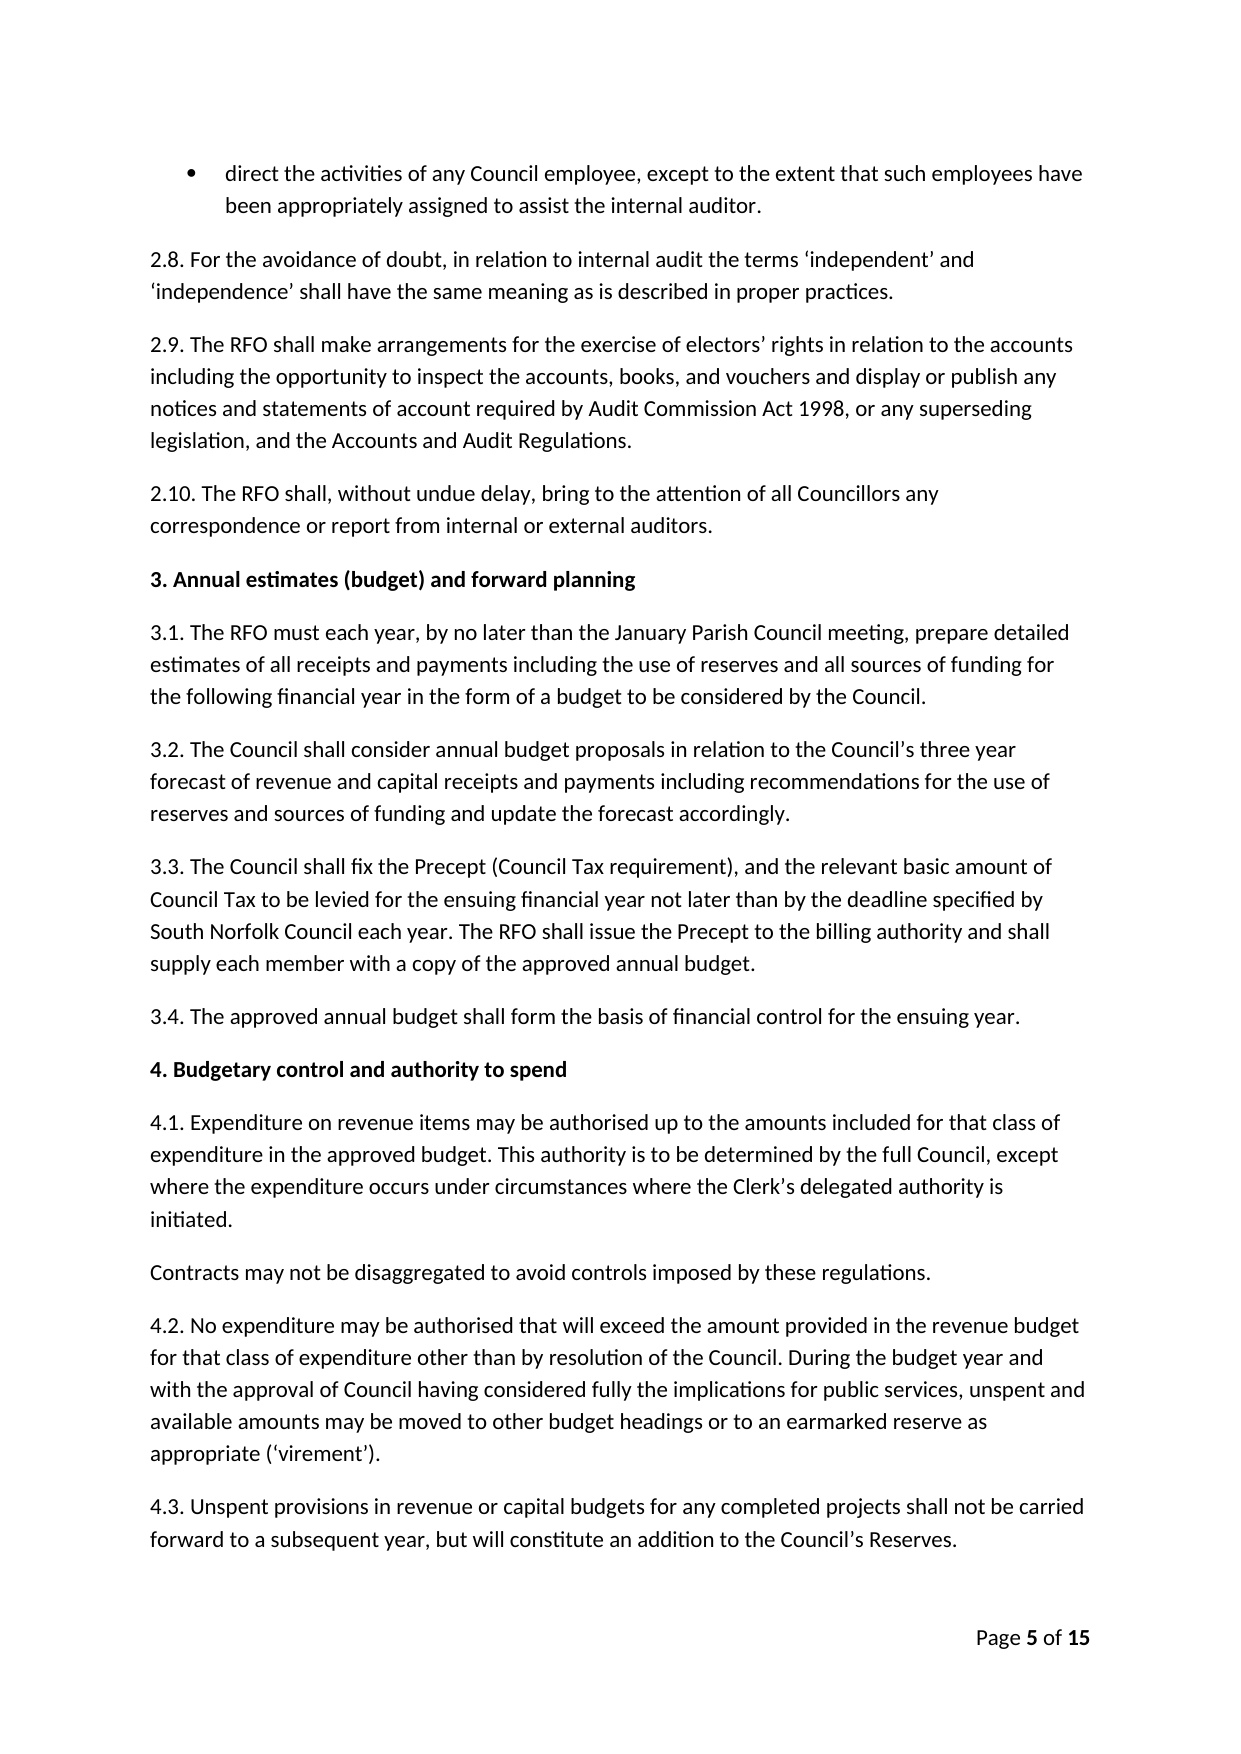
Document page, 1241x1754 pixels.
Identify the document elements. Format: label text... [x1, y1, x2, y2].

text 2.8. For the avoidance of doubt, in relation to internal audit the terms ‘independent’ and ‘independence’ shall have the same meaning as is described in proper practices. [150, 245, 1090, 305]
text 2.9. The RFO shall make arrangements for the exercise of electors’ rights in relation to the accounts including the opportunity to inspect the accounts, books, and vouchers and display or publish any notices and statements of account required by Audit Commission Act 1998, or any superseding legislation, and the Accounts and Audit Regulations. [150, 330, 1090, 454]
text 2.10. The RFO shall, without undue delay, bring to the attention of all Councillors any correspondence or report from internal or external auditors. [150, 479, 1090, 540]
text Contracts may not be disaggregated to avoid controls imposed by these regulations. [150, 1258, 1090, 1286]
text 3. Annual estimates (budget) and forward planning [150, 565, 1090, 593]
text 4. Budgetary control and authority to spend [150, 1055, 1090, 1083]
list direct the activities of any Council employee, except to the extent that such employees have been appropriately assigned to assist the internal auditor. [187, 159, 1090, 220]
text 4.2. No expenditure may be authorised that will exceed the amount provided in the revenue budget for that class of expenditure other than by resolution of the Council. During the budget year and with the approval of Council having considered fully the implications for public services, unspent and available amounts may be moved to other budget headings or to an earmarked reserve as appropriate (‘virement’). [150, 1311, 1090, 1467]
text 3.4. The approved annual budget shall form the basis of financial control for the ensuing year. [150, 1002, 1090, 1030]
text 4.1. Expenditure on revenue items may be authorised up to the amounts included for that class of expenditure in the approved budget. This authority is to be determined by the full Council, except where the expenditure occurs under circumstances where the Clerk’s delegated authority is initiated. [150, 1108, 1090, 1233]
text 3.2. The Council shall consider annual budget proposals in relation to the Council’s three year forecast of revenue and capital receipts and payments including recommendations for the use of reserves and sources of funding and update the forecast accordingly. [150, 735, 1090, 827]
text 3.1. The RFO must each year, by no later than the January Parish Council meeting, prepare detailed estimates of all receipts and payments including the use of reserves and all sources of funding for the following financial year in the form of a budget to be considered by the Council. [150, 618, 1090, 710]
text 4.3. Unspent provisions in revenue or capital budgets for any completed projects shall not be carried forward to a subsequent year, but will constitute an addition to the Council’s Reserves. [150, 1492, 1090, 1553]
text 3.3. The Council shall fix the Precept (Council Tax requirement), and the relevant basic amount of Council Tax to be levied for the ensuing financial year not later than by the deadline specified by South Norfolk Council each year. The RFO shall issue the Precept to the billing authority and shall supply each member with a copy of the approved annual budget. [150, 852, 1090, 977]
